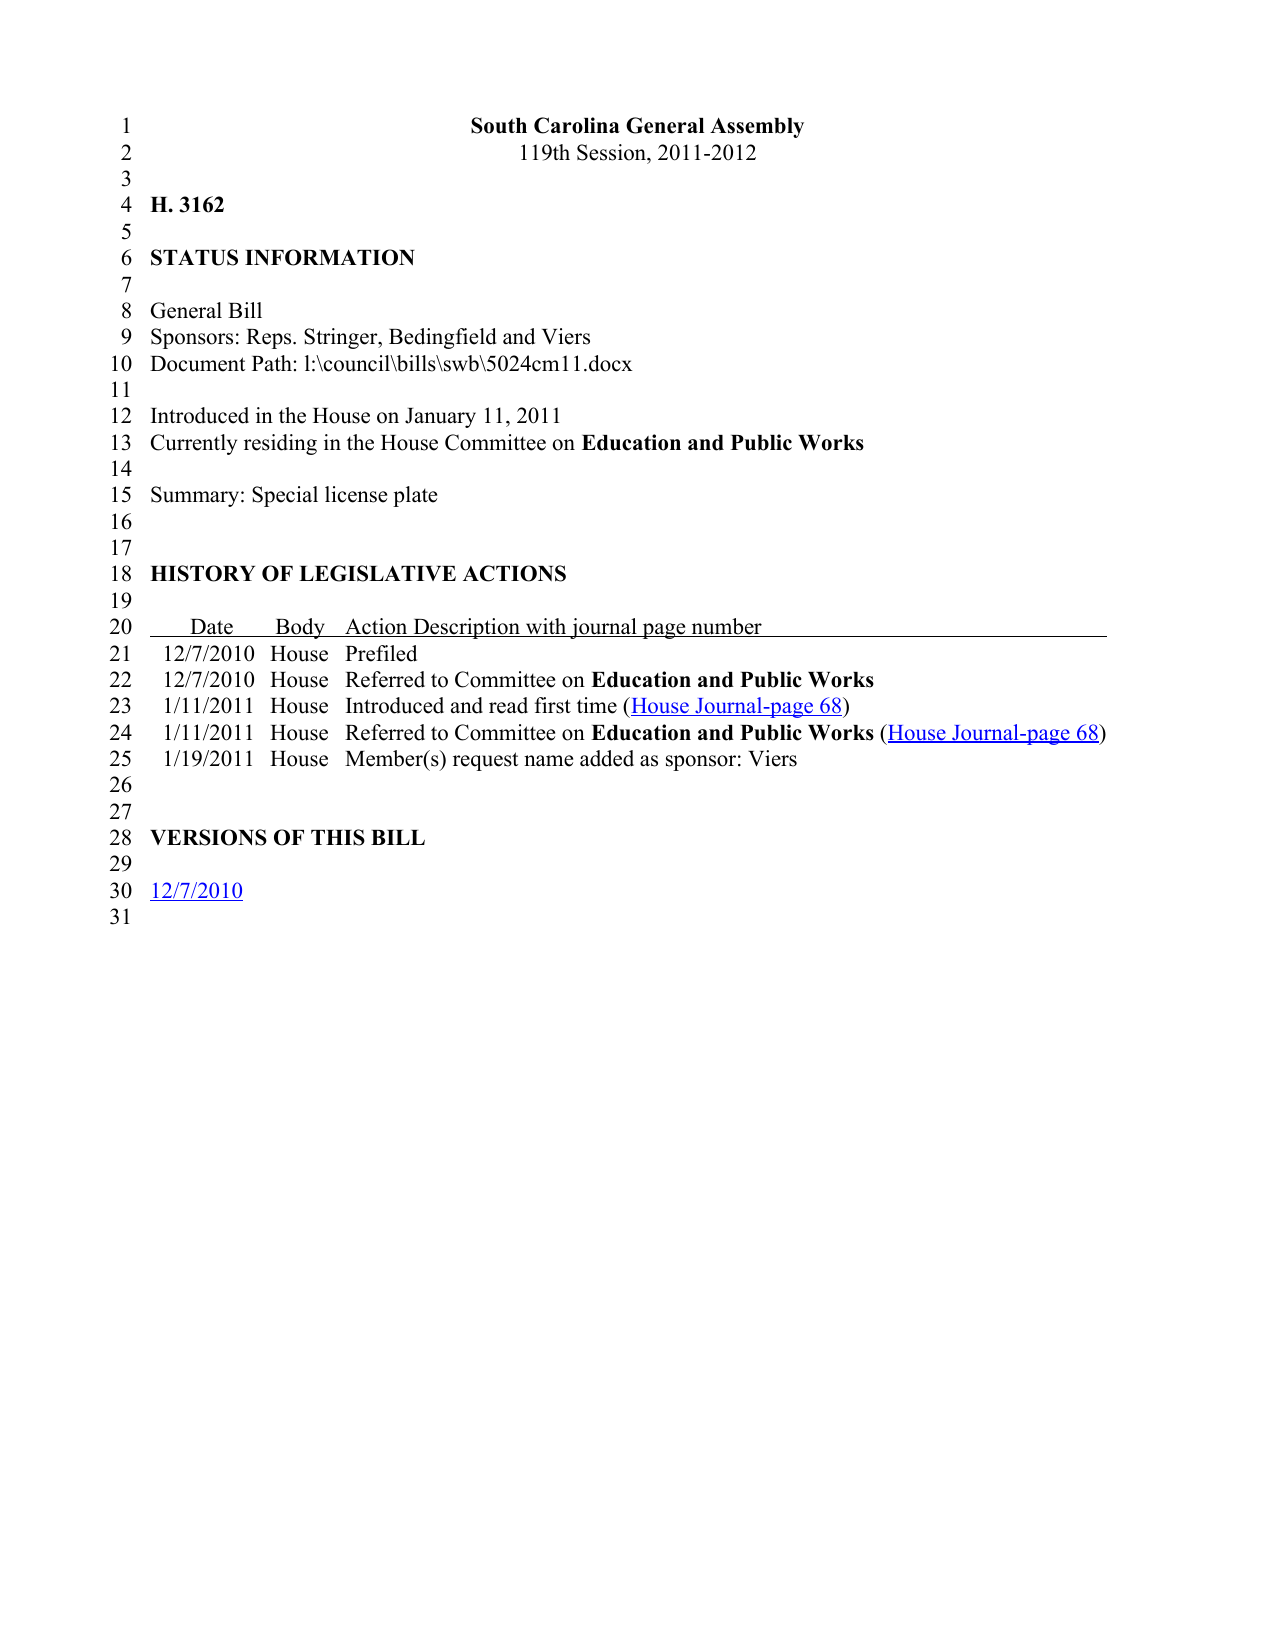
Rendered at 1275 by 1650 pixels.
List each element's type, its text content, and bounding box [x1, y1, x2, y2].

text Document Path: l:\council\bills\swb\5024cm11.docx [150, 350, 1125, 376]
text HISTORY OF LEGISLATIVE ACTIONS [150, 561, 1125, 587]
text Sponsors: Reps. Stringer, Bedingfield and Viers [150, 323, 1125, 350]
text H. 3162 [150, 192, 1125, 218]
text Introduced in the House on January 11, 2011 [150, 402, 1125, 429]
text 12/7/2010 House Referred to Committee on Education and Public Works [150, 666, 1125, 692]
text 12/7/2010 House Prefiled [150, 639, 1125, 666]
text Currently residing in the House Committee on Education and Public Works [150, 429, 1125, 455]
text Date Body Action Description with journal page number [150, 613, 1125, 639]
text 1/19/2011 House Member(s) request name added as sponsor: Viers [150, 745, 1125, 771]
text General Bill [150, 297, 1125, 323]
text STATUS INFORMATION [150, 244, 1125, 271]
text 119th Session, 2011-2012 [150, 139, 1125, 165]
text 1/11/2011 House Referred to Committee on Education and Public Works (House Journal-page 68) [150, 719, 1125, 745]
text Summary: Special license plate [150, 481, 1125, 508]
text VERSIONS OF THIS BILL [150, 824, 1125, 850]
text 1/11/2011 House Introduced and read first time (House Journal-page 68) [150, 692, 1125, 719]
text South Carolina General Assembly [150, 112, 1125, 139]
text 12/7/2010 [150, 877, 1125, 903]
